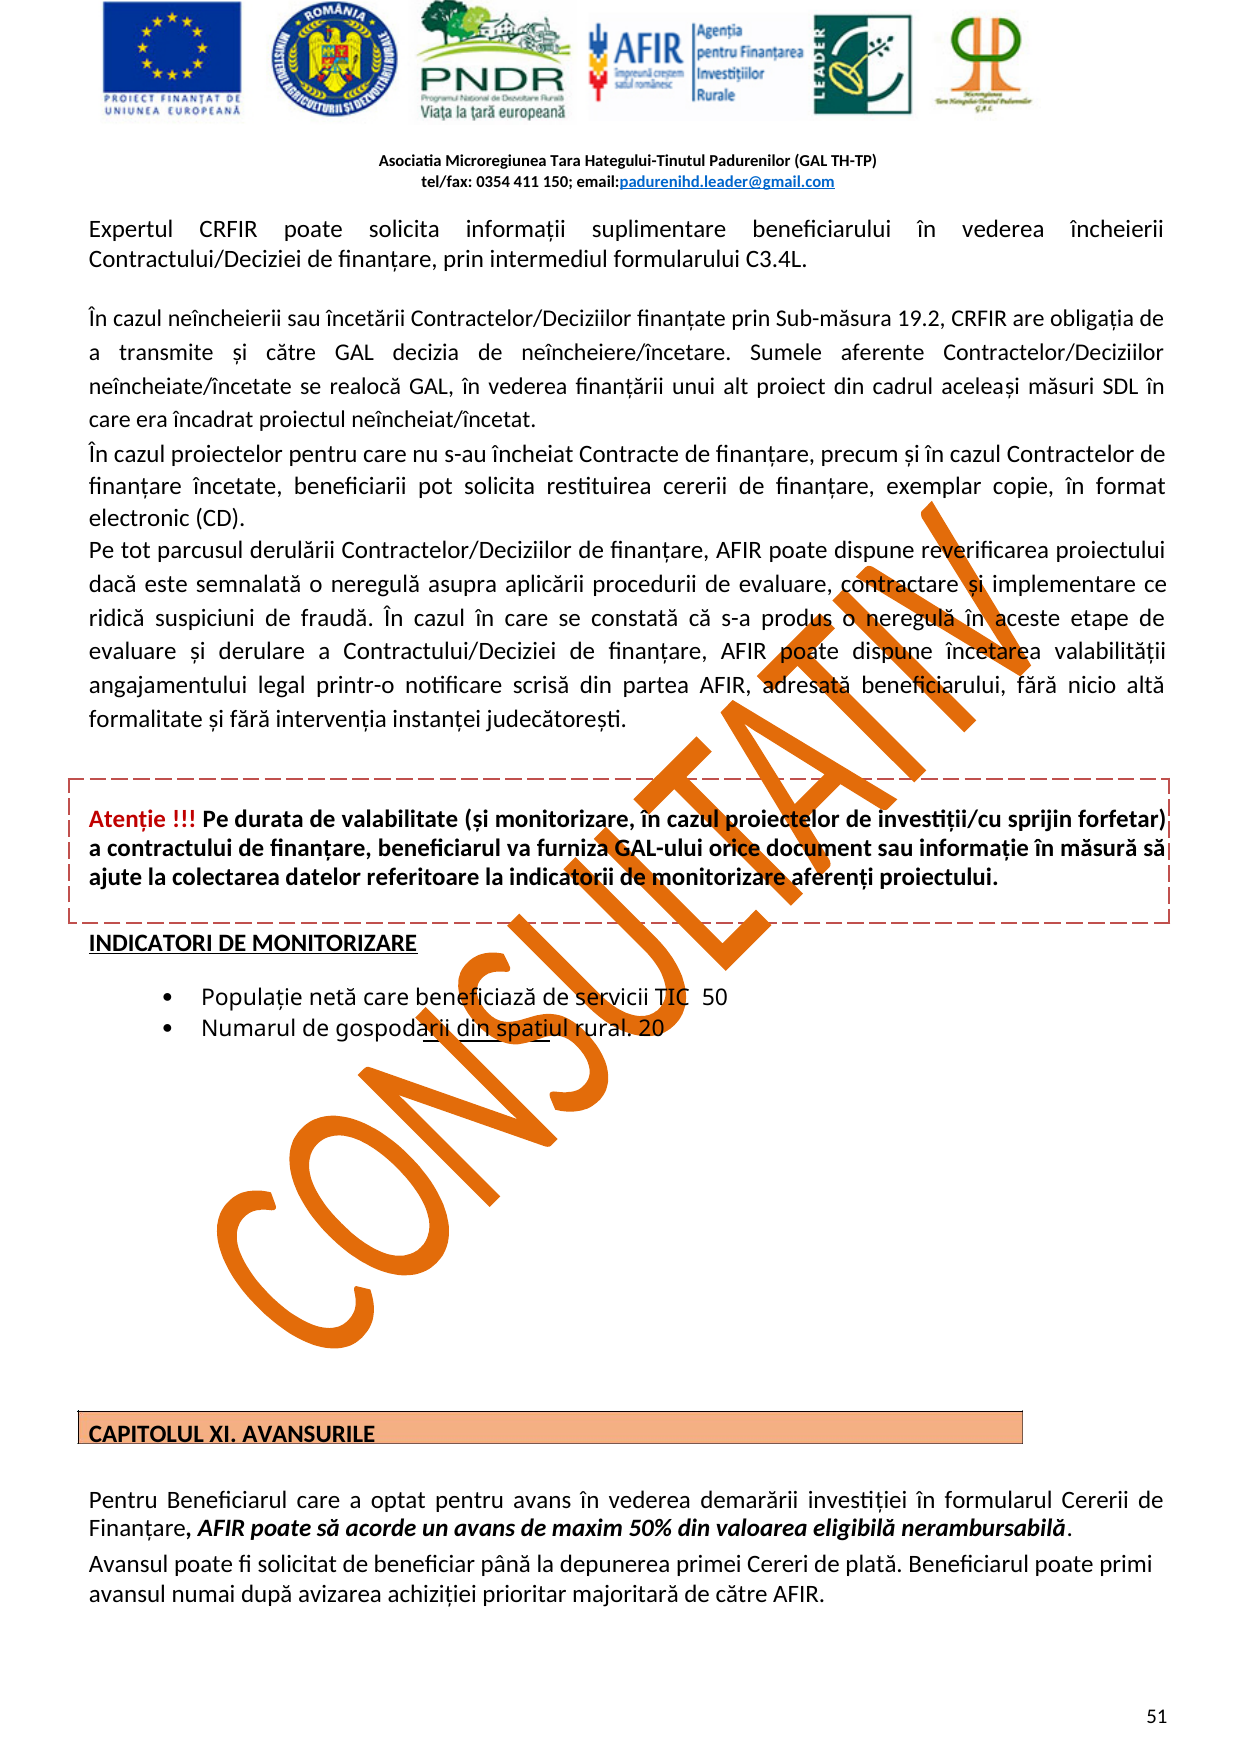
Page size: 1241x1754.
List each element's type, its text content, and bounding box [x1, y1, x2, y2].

list Populație netă care beneficiază de servicii TIC 50 [163, 981, 1167, 1012]
text Pe tot parcusul derulării Contractelor/Deciziilor de finanțare, AFIR poate dispune reverificarea proiectului dacă este semnalată o neregulă asupra aplicării procedurii de evaluare, contractare și implementare ce ridică suspiciuni de fraudă. În cazul în care se constată că s-a produs o neregulă în aceste etape de evaluare și derulare a Contractului/Deciziei de finanțare, AFIR poate dispune încetarea valabilității angajamentului legal printr-o notificare scrisă din partea AFIR, adresată beneficiarului, fără nicio altă formalitate și fără intervenția instanței judecătorești. [89, 534, 1167, 734]
picture [88, 0, 1041, 125]
text Avansul poate fi solicitat de beneficiar până la depunerea primei Cereri de plată. Beneficiarul poate primi avansul numai după avizarea achiziției prioritar majoritară de către AFIR. [89, 1548, 1167, 1609]
text În cazul neîncheierii sau încetării Contractelor/Deciziilor finanțate prin Sub-măsura 19.2, CRFIR are obligația de a transmite și către GAL decizia de neîncheiere/încetare. Sumele aferente Contractelor/Deciziilor neîncheiate/încetate se realocă GAL, în vederea finanțării unui alt proiect din cadrul aceleași măsuri SDL în care era încadrat proiectul neîncheiat/încetat. [89, 303, 1165, 434]
picture [77, 1410, 1023, 1444]
text Atenţie !!! Pe durata de valabilitate (şi monitorizare, în cazul proiectelor de investiţii/cu sprijin forfetar) a contractului de finanţare, beneficiarul va furniza GAL-ului orice document sau informaţie în măsură să ajute la colectarea datelor referitoare la indicatorii de monitorizare aferenţi proiectului. [89, 804, 1167, 892]
list Numarul de gospodarii din spatiul rural. 20 [163, 1012, 1167, 1043]
text În cazul proiectelor pentru care nu s-au încheiat Contracte de finanțare, precum şi în cazul Contractelor de finanţare încetate, beneficiarii pot solicita restituirea cererii de finanțare, exemplar copie, în format electronic (CD). [89, 438, 1167, 532]
text INDICATORI DE MONITORIZARE [89, 927, 1167, 957]
text Expertul CRFIR poate solicita informații suplimentare beneficiarului în vederea încheierii Contractului/Deciziei de finanțare, prin intermediul formularului C3.4L. [89, 214, 1165, 273]
text CAPITOLUL XI. AVANSURILE [89, 1418, 1167, 1448]
text Pentru Beneficiarul care a optat pentru avans în vederea demarării investiţiei în formularul Cererii de Finanţare, AFIR poate să acorde un avans de maxim 50% din valoarea eligibilă nerambursabilă. [89, 1485, 1165, 1543]
